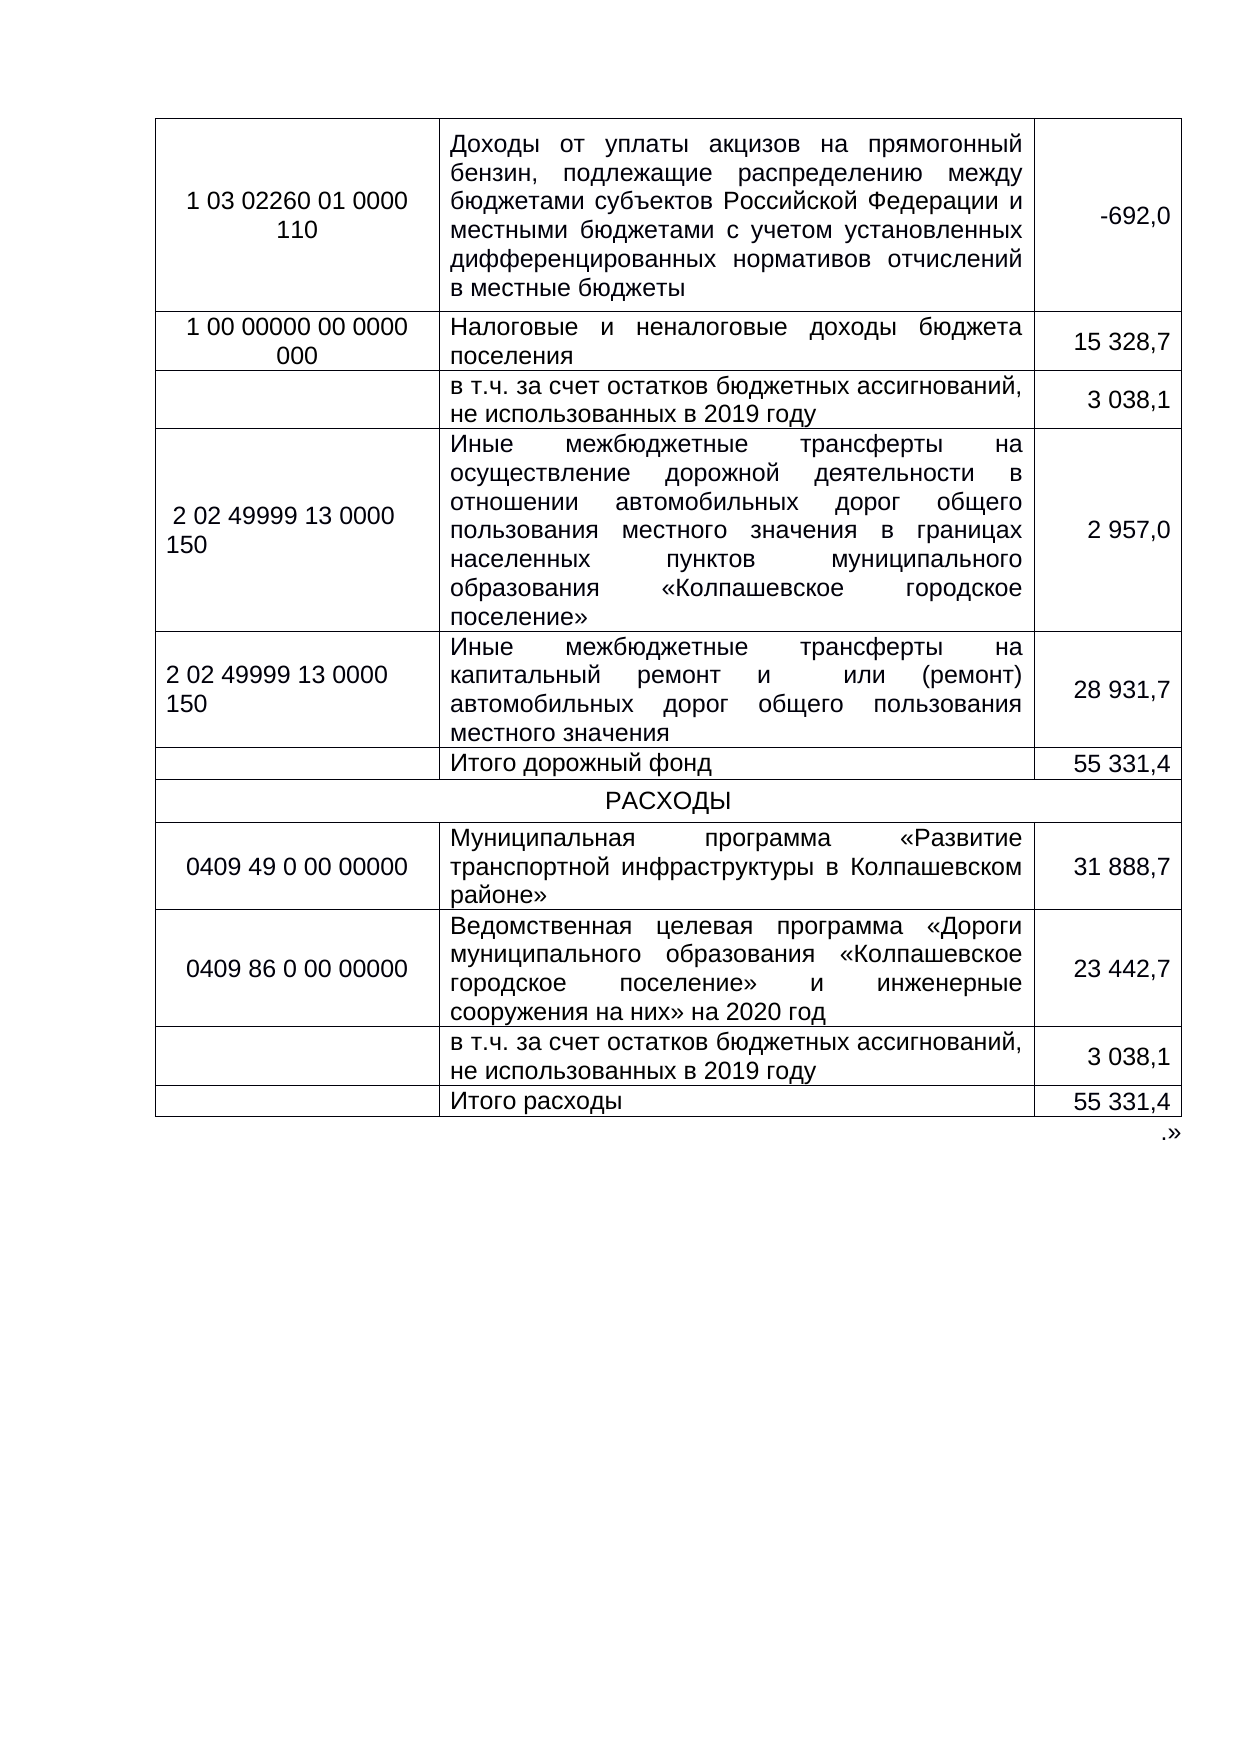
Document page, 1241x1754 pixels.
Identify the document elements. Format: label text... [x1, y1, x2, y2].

table_cell 28 931,7 [1035, 632, 1181, 747]
table_cell 3 038,1 [1035, 1027, 1181, 1085]
table_cell 1 03 02260 01 0000 110 [156, 119, 439, 311]
table_cell Ведомственная целевая программа «Дороги муниципального образования «Колпашевское городское поселение» и инженерные сооружения на них» на 2020 год [440, 910, 1034, 1026]
table_cell [156, 1027, 439, 1085]
table_cell в т.ч. за счет остатков бюджетных ассигнований, не использованных в 2019 году [440, 371, 1034, 428]
table_cell 23 442,7 [1035, 910, 1181, 1026]
table_cell Муниципальная программа «Развитие транспортной инфраструктуры в Колпашевском районе» [440, 823, 1034, 909]
table_cell 0409 86 0 00 00000 [156, 910, 439, 1026]
table_cell 2 957,0 [1035, 429, 1181, 631]
table_cell РАСХОДЫ [156, 780, 1181, 822]
table_cell 0409 49 0 00 00000 [156, 823, 439, 909]
table_cell -692,0 [1035, 119, 1181, 311]
table_cell Итого расходы [440, 1086, 1034, 1116]
table_cell 31 888,7 [1035, 823, 1181, 909]
table_cell 55 331,4 [1035, 1086, 1181, 1116]
table_cell Итого дорожный фонд [440, 748, 1034, 778]
table_cell Налоговые и неналоговые доходы бюджета поселения [440, 312, 1034, 370]
table_cell 55 331,4 [1035, 748, 1181, 778]
table_cell [156, 371, 439, 428]
table_cell 2 02 49999 13 0000 150 [156, 429, 439, 631]
text .» [177, 1117, 1181, 1146]
table_cell 15 328,7 [1035, 312, 1181, 370]
table_cell 1 00 00000 00 0000 000 [156, 312, 439, 370]
table_cell Иные межбюджетные трансферты на капитальный ремонт и или (ремонт) автомобильных дорог общего пользования местного значения [440, 632, 1034, 747]
table_cell Иные межбюджетные трансферты на осуществление дорожной деятельности в отношении автомобильных дорог общего пользования местного значения в границах населенных пунктов муниципального образования «Колпашевское городское поселение» [440, 429, 1034, 631]
table_cell 3 038,1 [1035, 371, 1181, 428]
table_cell [156, 1086, 439, 1116]
table_cell [156, 748, 439, 778]
table_cell в т.ч. за счет остатков бюджетных ассигнований, не использованных в 2019 году [440, 1027, 1034, 1085]
table_cell Доходы от уплаты акцизов на прямогонный бензин, подлежащие распределению между бюджетами субъектов Российской Федерации и местными бюджетами с учетом установленных дифференцированных нормативов отчислений в местные бюджеты [440, 119, 1034, 311]
table_cell 2 02 49999 13 0000 150 [156, 632, 439, 747]
